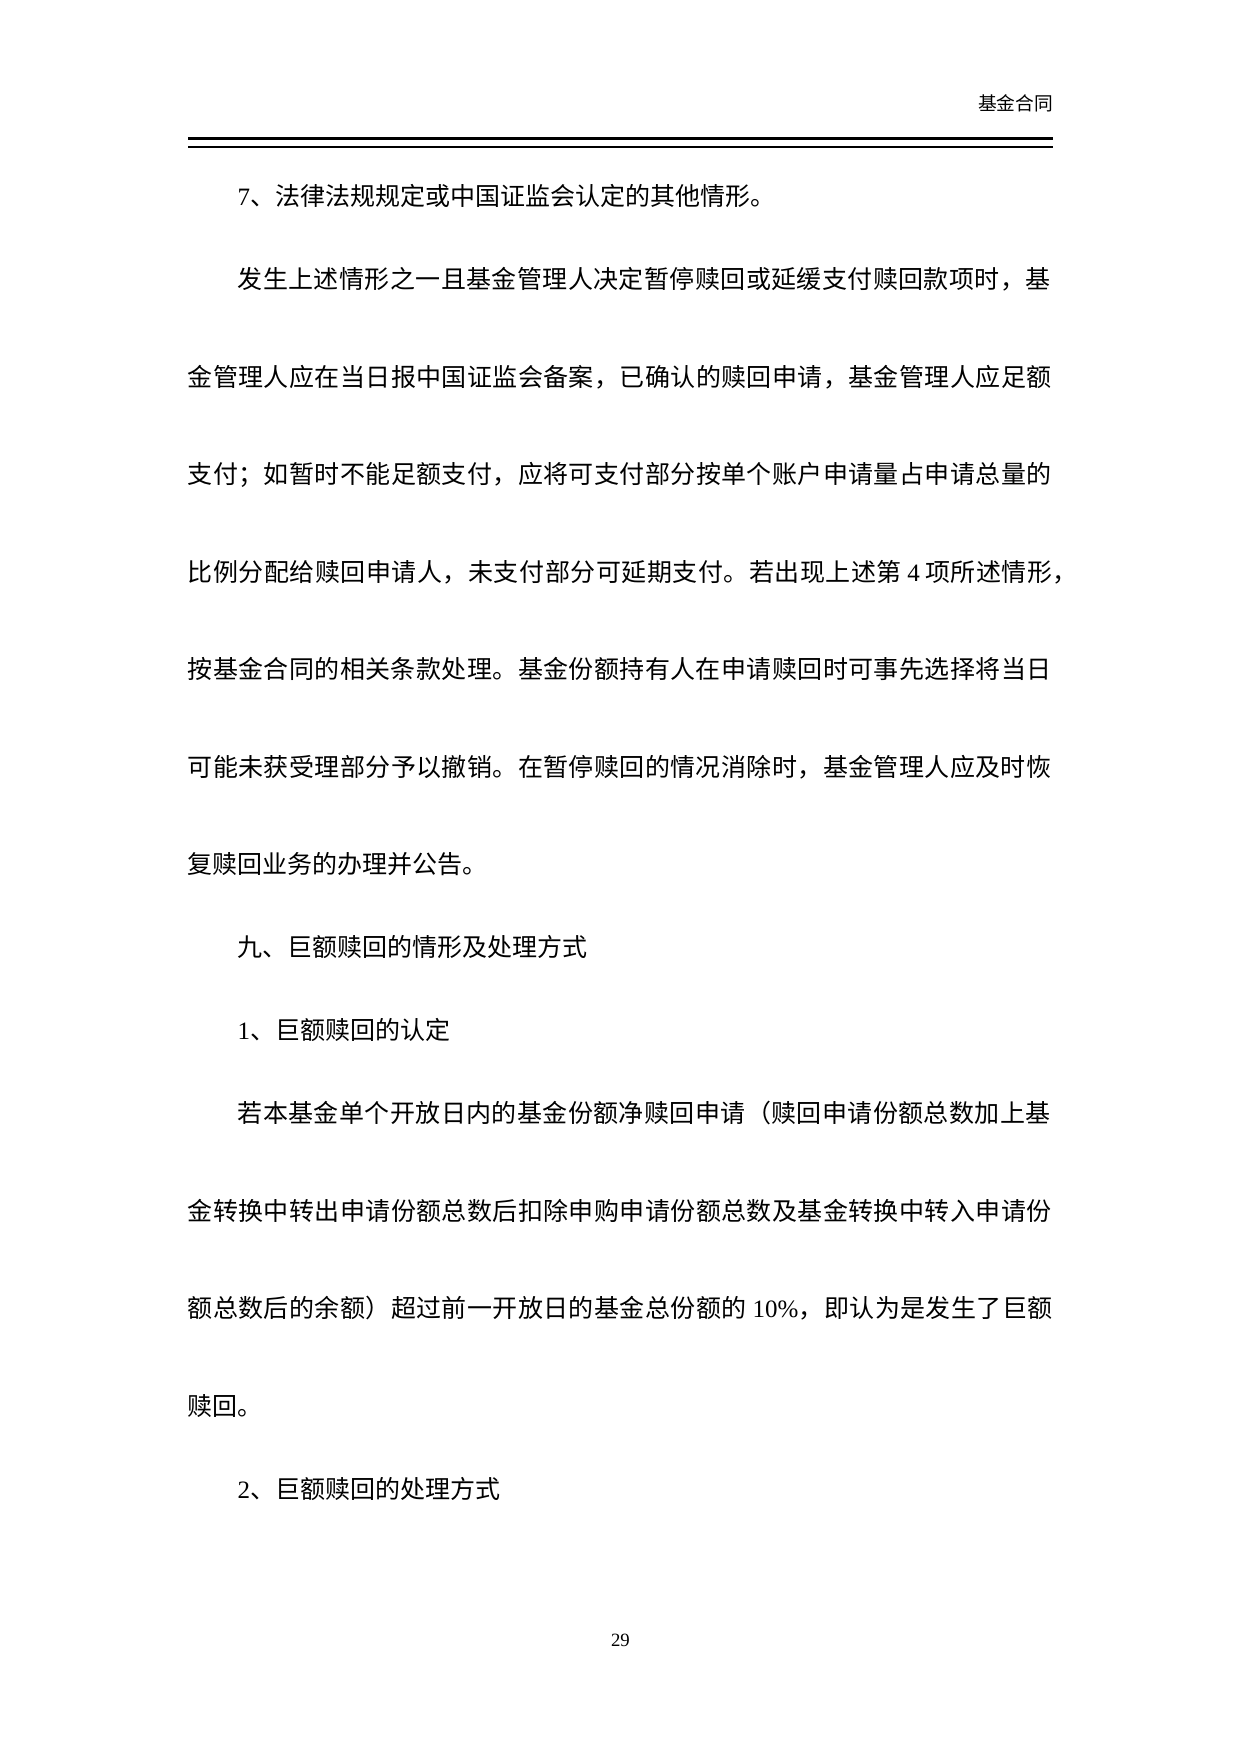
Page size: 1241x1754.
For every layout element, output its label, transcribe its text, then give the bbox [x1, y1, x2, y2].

text 7、法律法规规定或中国证监会认定的其他情形。 [187, 162, 1053, 227]
text 发生上述情形之一且基金管理人决定暂停赎回或延缓支付赎回款项时，基金管理人应在当日报中国证监会备案，已确认的赎回申请，基金管理人应足额支付；如暂时不能足额支付，应将可支付部分按单个账户申请量占申请总量的比例分配给赎回申请人，未支付部分可延期支付。若出现上述第4项所述情形，按基金合同的相关条款处理。基金份额持有人在申请赎回时可事先选择将当日可能未获受理部分予以撤销。在暂停赎回的情况消除时，基金管理人应及时恢复赎回业务的办理并公告。 [187, 245, 1053, 895]
text 1、巨额赎回的认定 [187, 996, 1053, 1061]
text 若本基金单个开放日内的基金份额净赎回申请（赎回申请份额总数加上基金转换中转出申请份额总数后扣除申购申请份额总数及基金转换中转入申请份额总数后的余额）超过前一开放日的基金总份额的10%，即认为是发生了巨额赎回。 [187, 1079, 1053, 1437]
text 2、巨额赎回的处理方式 [187, 1455, 1053, 1520]
text 九、巨额赎回的情形及处理方式 [187, 913, 1053, 978]
